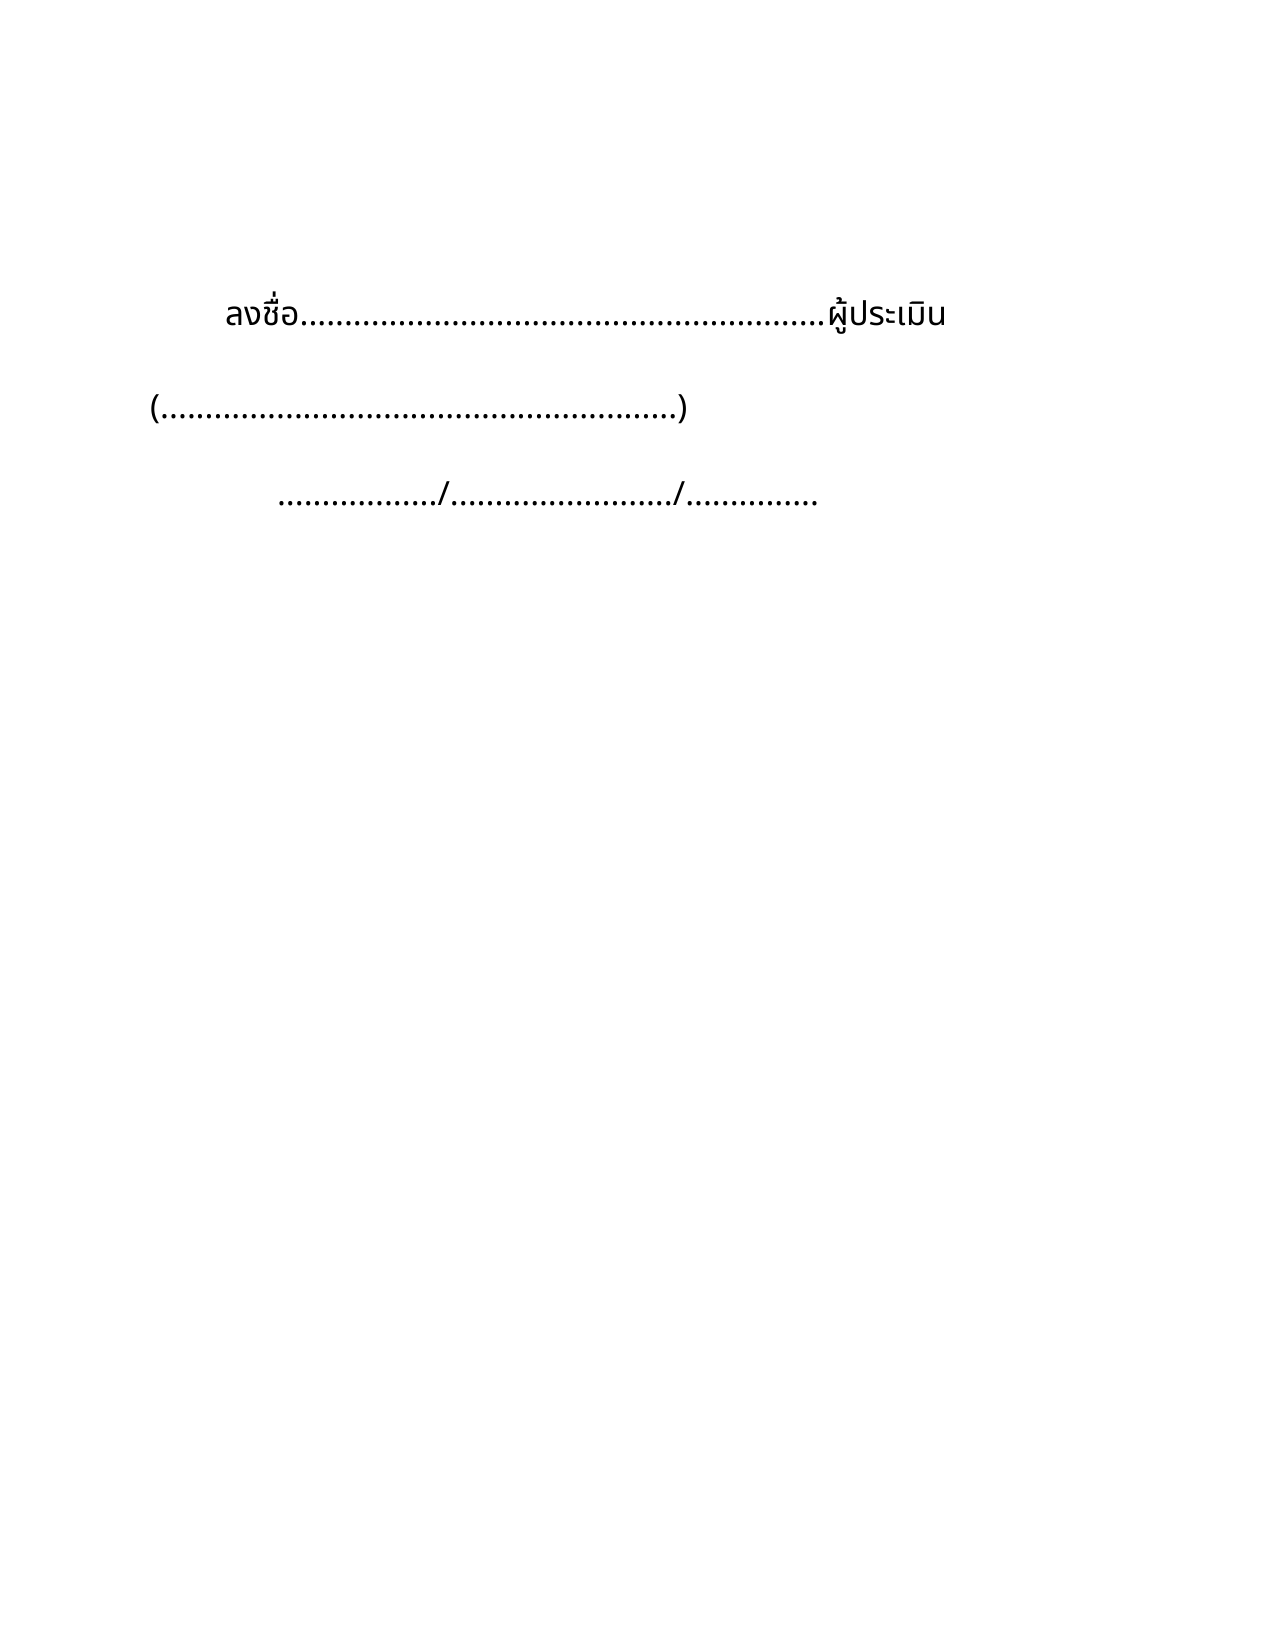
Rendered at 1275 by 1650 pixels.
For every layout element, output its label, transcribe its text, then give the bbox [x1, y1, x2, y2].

text (..........................................................) [150, 348, 1125, 428]
text ................../........................./............... [150, 435, 1125, 515]
text ลงชื่อ...........................................................ผู้ประเมิน [150, 254, 1125, 341]
